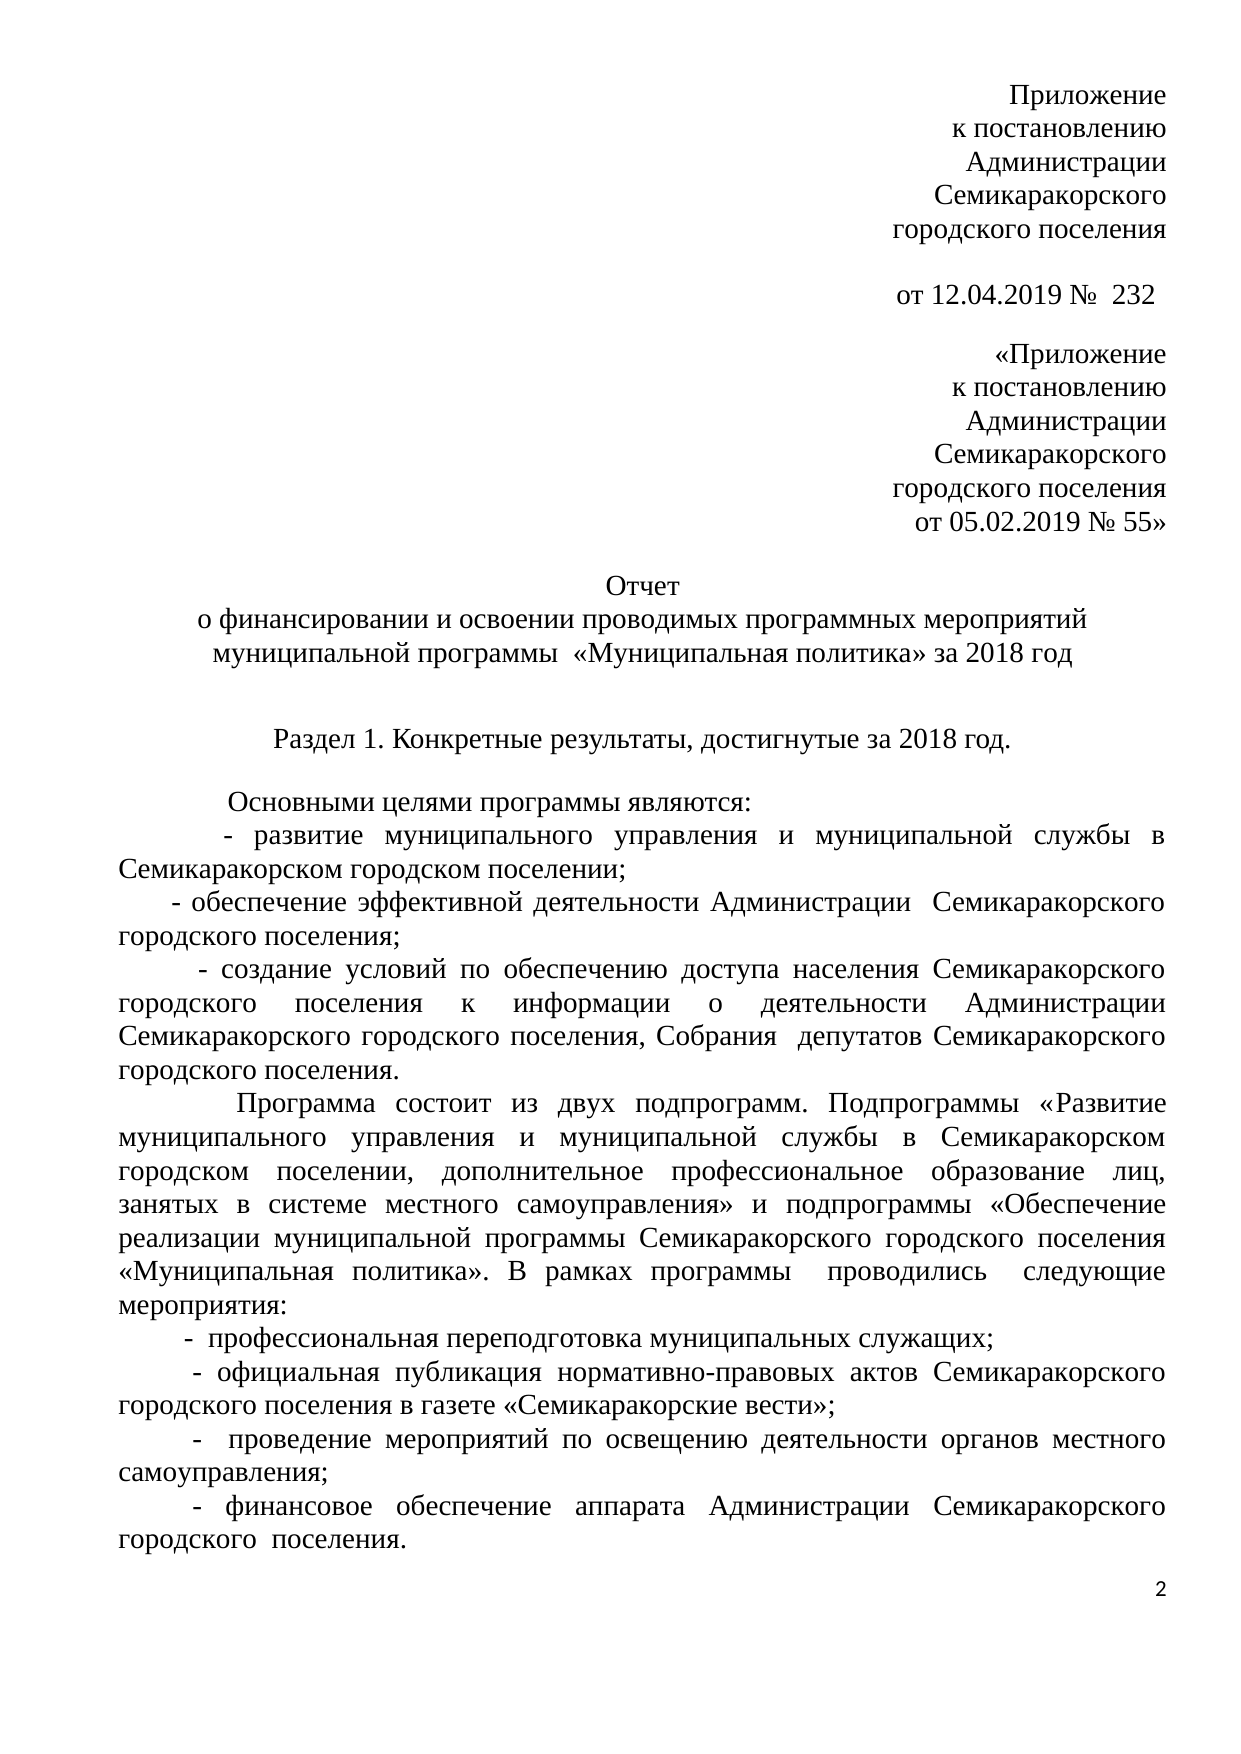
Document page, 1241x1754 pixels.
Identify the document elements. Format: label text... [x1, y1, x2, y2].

text городского поселения от 05.02.2019 № 55» [118, 470, 1167, 539]
text к постановлению [118, 369, 1167, 403]
text - профессиональная переподготовка муниципальных служащих; [118, 1320, 1167, 1354]
text - создание условий по обеспечению доступа населения Семикаракорского городского поселения к информации о деятельности Администрации Семикаракорского городского поселения, Собрания депутатов Семикаракорского городского поселения. [118, 951, 1167, 1086]
text Семикаракорского [118, 177, 1167, 211]
text Администрации [118, 144, 1167, 177]
title Отчет [118, 568, 1167, 601]
title о финансировании и освоении проводимых программных мероприятий [118, 601, 1167, 635]
text Семикаракорского [118, 436, 1167, 470]
text Раздел 1. Конкретные результаты, достигнутые за 2018 год. [118, 721, 1167, 755]
text Основными целями программы являются: [118, 784, 1167, 817]
text к постановлению [118, 110, 1167, 144]
table_header от 12.04.2019 № 232 [671, 245, 1167, 336]
text Программа состоит из двух подпрограмм. Подпрограммы «Развитие муниципального управления и муниципальной службы в Семикаракорском городском поселении, дополнительное профессиональное образование лиц, занятых в системе местного самоуправления» и подпрограммы «Обеспечение реализации муниципальной программы Семикаракорского городского поселения «Муниципальная политика». В рамках программы проводились следующие мероприятия: [118, 1086, 1167, 1320]
text - проведение мероприятий по освещению деятельности органов местного самоуправления; [118, 1421, 1167, 1488]
text Приложение [118, 77, 1167, 110]
title муниципальной программы «Муниципальная политика» за 2018 год [118, 635, 1167, 668]
text Администрации [118, 403, 1167, 436]
text - финансовое обеспечение аппарата Администрации Семикаракорского городского поселения. [118, 1488, 1167, 1555]
text - развитие муниципального управления и муниципальной службы в Семикаракорском городском поселении; [118, 817, 1167, 884]
text - официальная публикация нормативно-правовых актов Семикаракорского городского поселения в газете «Семикаракорские вести»; [118, 1354, 1167, 1421]
text - обеспечение эффективной деятельности Администрации Семикаракорского городского поселения; [118, 884, 1167, 951]
text «Приложение [118, 336, 1167, 369]
text городского поселения [118, 211, 1167, 244]
